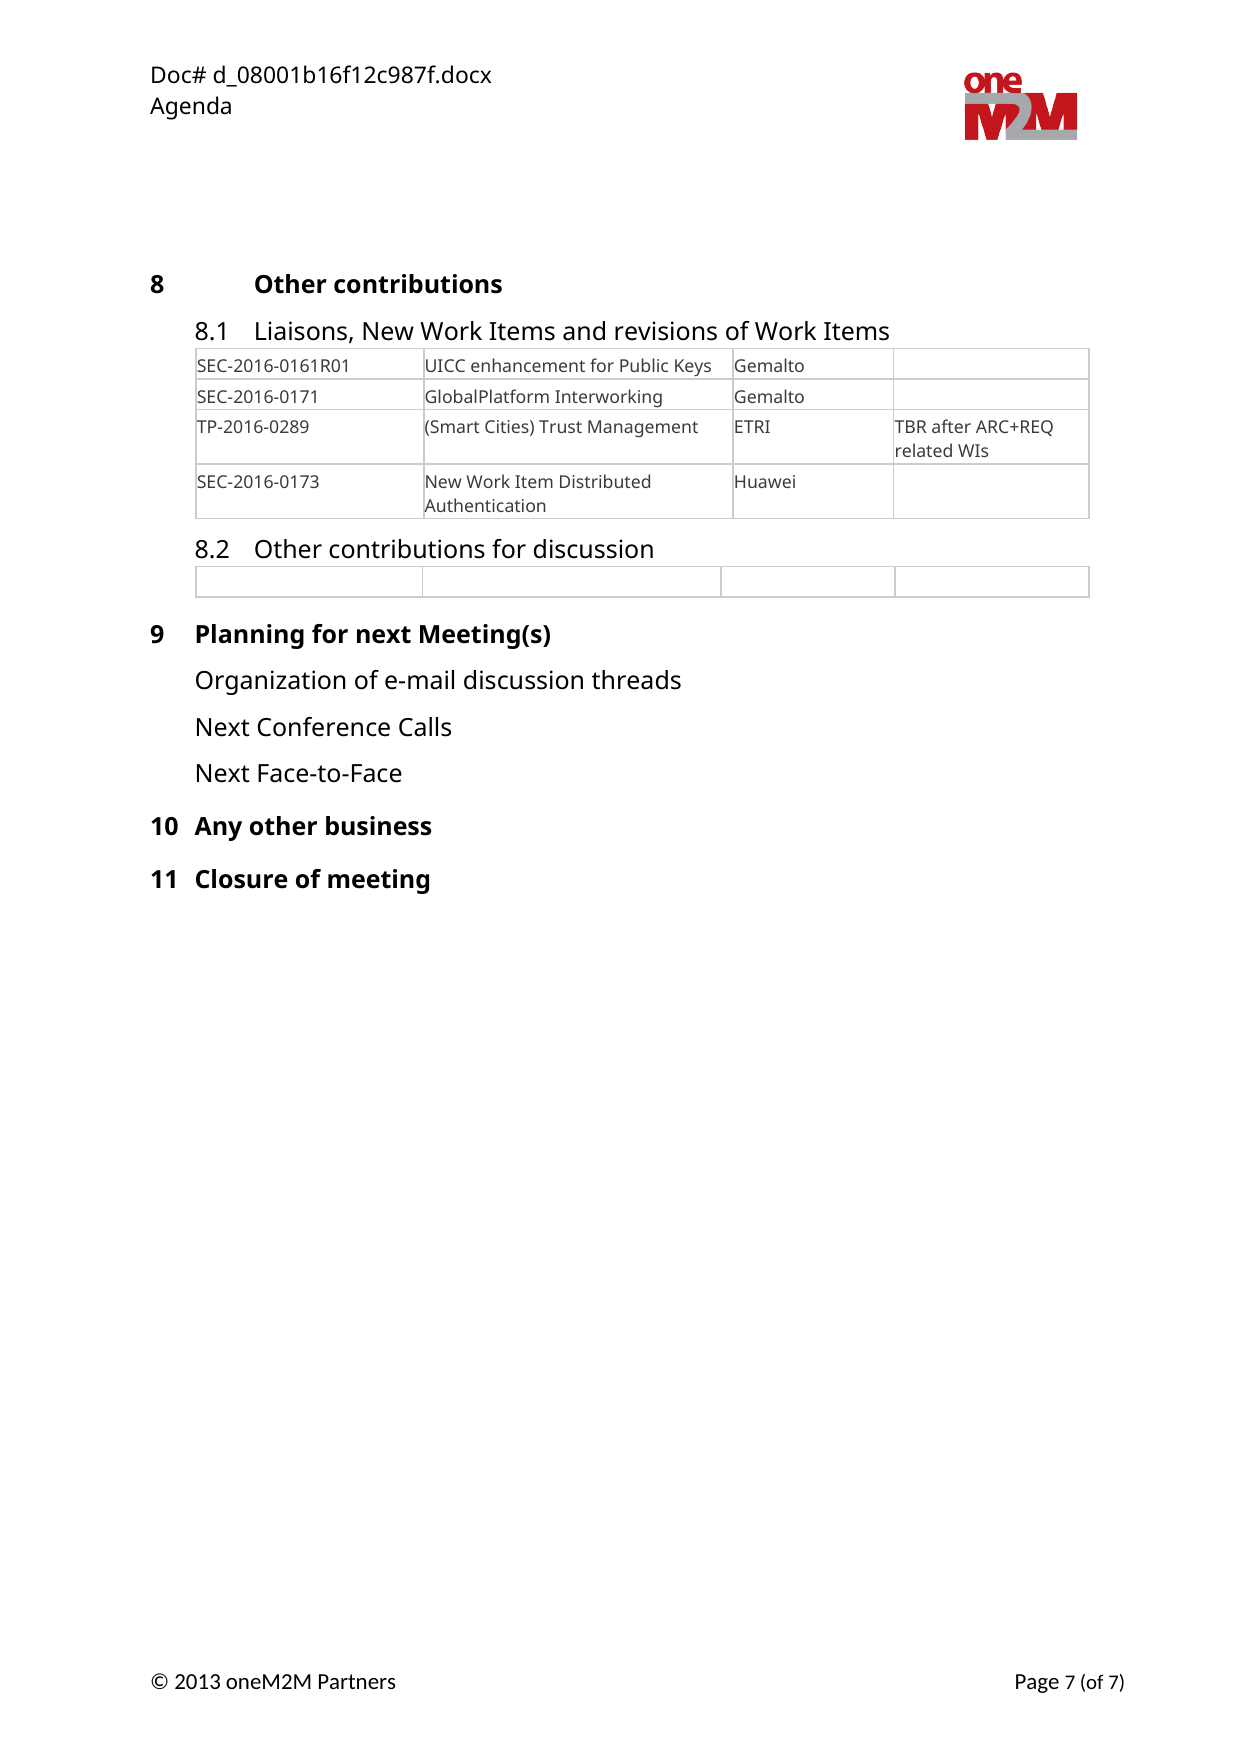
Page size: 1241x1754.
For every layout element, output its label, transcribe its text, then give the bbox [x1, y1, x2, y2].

table_header UICC enhancement for Public Keys [425, 349, 732, 378]
text Next Conference Calls [179, 709, 1090, 744]
table_header [722, 567, 894, 596]
table_cell SEC-2016-0173 [197, 465, 423, 518]
table_cell Huawei [734, 465, 893, 518]
text 8.1 Liaisons, New Work Items and revisions of Work Items [179, 313, 1090, 348]
picture [950, 59, 1091, 155]
text 10 Any other business [150, 809, 1090, 843]
table_cell (Smart Cities) Trust Management [425, 410, 732, 463]
text 11 Closure of meeting [150, 862, 1090, 896]
table_cell SEC-2016-0171 [197, 380, 423, 408]
table_cell ETRI [734, 410, 893, 463]
table_cell TBR after ARC+REQ related WIs [894, 410, 1088, 463]
text 9 Planning for next Meeting(s) [150, 616, 1090, 651]
text Organization of e-mail discussion threads [179, 663, 1090, 697]
table_cell New Work Item Distributed Authentication [425, 465, 732, 518]
table_cell [894, 380, 1088, 408]
table_header [894, 349, 1088, 378]
table_cell GlobalPlatform Interworking [425, 380, 732, 408]
table_header [423, 567, 720, 596]
table_cell Gemalto [734, 380, 893, 408]
table_cell [894, 465, 1088, 518]
table_cell TP-2016-0289 [197, 410, 423, 463]
table_header SEC-2016-0161R01 [197, 349, 423, 378]
table_header [896, 567, 1088, 596]
table_header Gemalto [734, 349, 893, 378]
text 8 Other contributions [150, 267, 1090, 301]
text 8.2 Other contributions for discussion [179, 532, 1090, 566]
table_header [197, 567, 422, 596]
text Next Face-to-Face [179, 756, 1090, 790]
